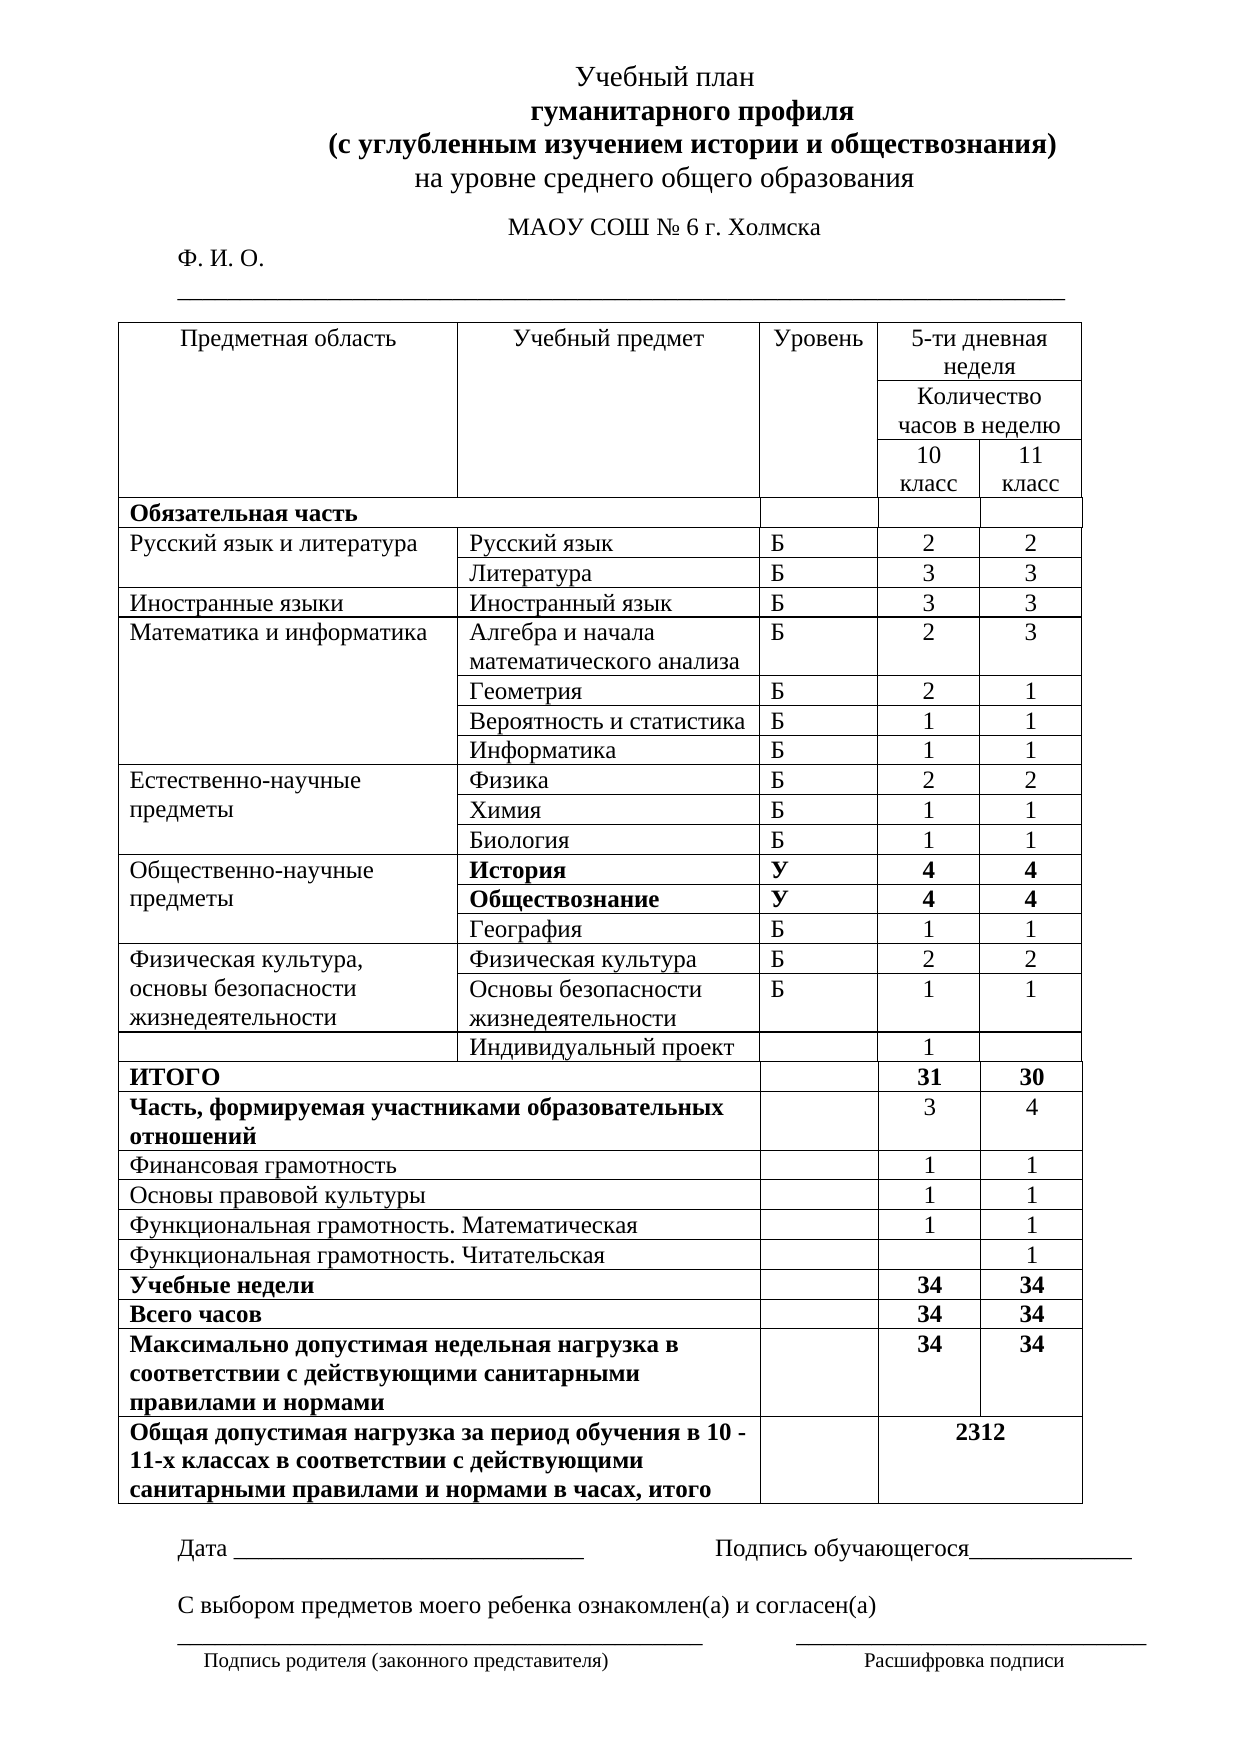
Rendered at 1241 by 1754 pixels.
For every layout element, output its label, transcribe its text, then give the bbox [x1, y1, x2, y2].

table_cell 2 [878, 618, 979, 675]
table_cell [761, 498, 878, 527]
table_cell 1 [878, 914, 979, 943]
table_cell 1 [980, 974, 1081, 1031]
table_cell 1 [981, 1180, 1082, 1209]
table_cell Учебные недели [119, 1270, 760, 1298]
table_cell Финансовая грамотность [119, 1151, 760, 1179]
table_cell Общая допустимая нагрузка за период обучения в 10 - 11-х классах в соответствии с действующими санитарными правилами и нормами в часах, итого [119, 1417, 760, 1503]
table_cell [761, 1062, 878, 1091]
table_cell Количество часов в неделю [878, 381, 1081, 439]
table_cell [761, 1240, 878, 1269]
table_cell [761, 1417, 878, 1503]
table_cell Общественно-научные предметы [119, 855, 457, 943]
table_cell [761, 1300, 878, 1328]
table_cell 34 [981, 1300, 1082, 1328]
table_cell География [458, 914, 759, 943]
table_cell 3 [980, 588, 1081, 616]
table_cell Б [760, 944, 877, 973]
table_cell 1 [879, 1180, 980, 1209]
table_cell 1 [980, 676, 1081, 705]
table_cell 3 [980, 558, 1081, 587]
table_cell [980, 1033, 1081, 1061]
text Подпись родителя (законного представителя) Расшифровка подписи [177, 1648, 1152, 1672]
table_cell 1 [878, 825, 979, 854]
table_cell Русский язык и литература [119, 528, 457, 587]
table_cell Физическая культура [458, 944, 759, 973]
table_cell Естественно-научные предметы [119, 765, 457, 854]
table_cell 2 [878, 676, 979, 705]
table_cell [879, 498, 980, 527]
table_cell 1 [878, 974, 979, 1031]
table_cell 2312 [879, 1417, 1082, 1503]
table_cell 34 [879, 1270, 980, 1298]
table_cell [761, 1180, 878, 1209]
text __________________________________________ ____________________________ [177, 1619, 1152, 1648]
table_cell 1 [879, 1151, 980, 1179]
table_cell Б [760, 676, 877, 705]
table_cell 3 [878, 558, 979, 587]
table_cell [761, 1210, 878, 1239]
table_cell Геометрия [458, 676, 759, 705]
text Дата ____________________________ Подпись обучающегося_____________ [177, 1533, 1152, 1561]
table_cell 11 класс [980, 440, 1081, 497]
table_header Учебный предмет [458, 323, 759, 497]
table_cell Б [760, 558, 877, 587]
table_cell 1 [981, 1240, 1082, 1269]
table_cell Основы правовой культуры [119, 1180, 760, 1209]
table_cell Б [760, 528, 877, 557]
table_cell 1 [981, 1210, 1082, 1239]
table_cell [981, 498, 1082, 527]
table_cell 2 [980, 944, 1081, 973]
table_cell Основы безопасности жизнедеятельности [458, 974, 759, 1031]
table_cell История [458, 855, 759, 883]
table_cell [879, 1240, 980, 1269]
table_cell 1 [980, 706, 1081, 734]
table_cell [761, 1329, 878, 1416]
table_cell 2 [878, 528, 979, 557]
text на уровне среднего общего образования [177, 160, 1152, 193]
table_cell Функциональная грамотность. Читательская [119, 1240, 760, 1269]
table_cell 4 [878, 885, 979, 913]
table_cell 1 [980, 795, 1081, 824]
table_cell Физика [458, 765, 759, 794]
table_cell 4 [981, 1092, 1082, 1149]
table_cell У [760, 855, 877, 883]
table_cell 34 [879, 1300, 980, 1328]
table_cell 2 [980, 765, 1081, 794]
table_cell 4 [878, 855, 979, 883]
table_cell 34 [981, 1329, 1082, 1416]
table_cell 1 [980, 825, 1081, 854]
table_cell 31 [879, 1062, 980, 1091]
table_cell Б [760, 914, 877, 943]
table_cell Б [760, 795, 877, 824]
table_cell Б [760, 765, 877, 794]
table_cell Индивидуальный проект [458, 1033, 759, 1061]
table_cell [760, 1033, 877, 1061]
title (с углубленным изучением истории и обществознания) [177, 126, 1152, 160]
table_cell Б [760, 706, 877, 734]
table_cell 3 [879, 1092, 980, 1149]
table_cell Обязательная часть [119, 498, 760, 527]
table_header Уровень [760, 323, 877, 497]
table_cell Максимально допустимая недельная нагрузка в соответствии с действующими санитарными правилами и нормами [119, 1329, 760, 1416]
table_cell 1 [980, 736, 1081, 764]
table_cell 1 [878, 1033, 979, 1061]
table_cell Иностранные языки [119, 588, 457, 616]
table_cell 1 [981, 1151, 1082, 1179]
table_cell Часть, формируемая участниками образовательных отношений [119, 1092, 760, 1149]
table_cell Русский язык [458, 528, 759, 557]
table_header 5-ти дневная неделя [878, 323, 1081, 380]
table_cell Литература [458, 558, 759, 587]
table_cell 3 [980, 618, 1081, 675]
table_header Предметная область [119, 323, 457, 497]
table_cell Математика и информатика [119, 618, 457, 764]
table_cell 2 [878, 765, 979, 794]
table_cell 34 [981, 1270, 1082, 1298]
table_cell 3 [878, 588, 979, 616]
table_cell ИТОГО [119, 1062, 760, 1091]
table_cell 4 [980, 885, 1081, 913]
title гуманитарного профиля [177, 93, 1152, 126]
table_cell 1 [879, 1210, 980, 1239]
table_cell [761, 1270, 878, 1298]
title Учебный план [177, 59, 1152, 93]
table_cell Функциональная грамотность. Математическая [119, 1210, 760, 1239]
table_cell [761, 1092, 878, 1149]
table_cell [761, 1151, 878, 1179]
table_cell 34 [879, 1329, 980, 1416]
table_cell Б [760, 618, 877, 675]
text Ф. И. О. _______________________________________________________________________ [177, 243, 1152, 303]
table_cell Б [760, 825, 877, 854]
table_cell Иностранный язык [458, 588, 759, 616]
table_cell 10 класс [878, 440, 979, 497]
table_cell 1 [878, 795, 979, 824]
table_cell Алгебра и начала математического анализа [458, 618, 759, 675]
table_cell Б [760, 974, 877, 1031]
table_cell Информатика [458, 736, 759, 764]
table_cell 1 [878, 706, 979, 734]
table_cell Вероятность и статистика [458, 706, 759, 734]
text МАОУ СОШ № 6 г. Холмска [177, 212, 1152, 241]
table_cell 1 [980, 914, 1081, 943]
table_cell Обществознание [458, 885, 759, 913]
table_cell 4 [980, 855, 1081, 883]
table_cell У [760, 885, 877, 913]
table_cell Химия [458, 795, 759, 824]
table_cell Всего часов [119, 1300, 760, 1328]
text С выбором предметов моего ребенка ознакомлен(а) и согласен(а) [177, 1590, 1152, 1619]
table_cell 1 [878, 736, 979, 764]
table_cell [119, 1033, 457, 1061]
table_cell Биология [458, 825, 759, 854]
table_cell Б [760, 588, 877, 616]
table_cell 2 [980, 528, 1081, 557]
table_cell 2 [878, 944, 979, 973]
table_cell Б [760, 736, 877, 764]
table_cell Физическая культура, основы безопасности жизнедеятельности [119, 944, 457, 1031]
table_cell 30 [981, 1062, 1082, 1091]
